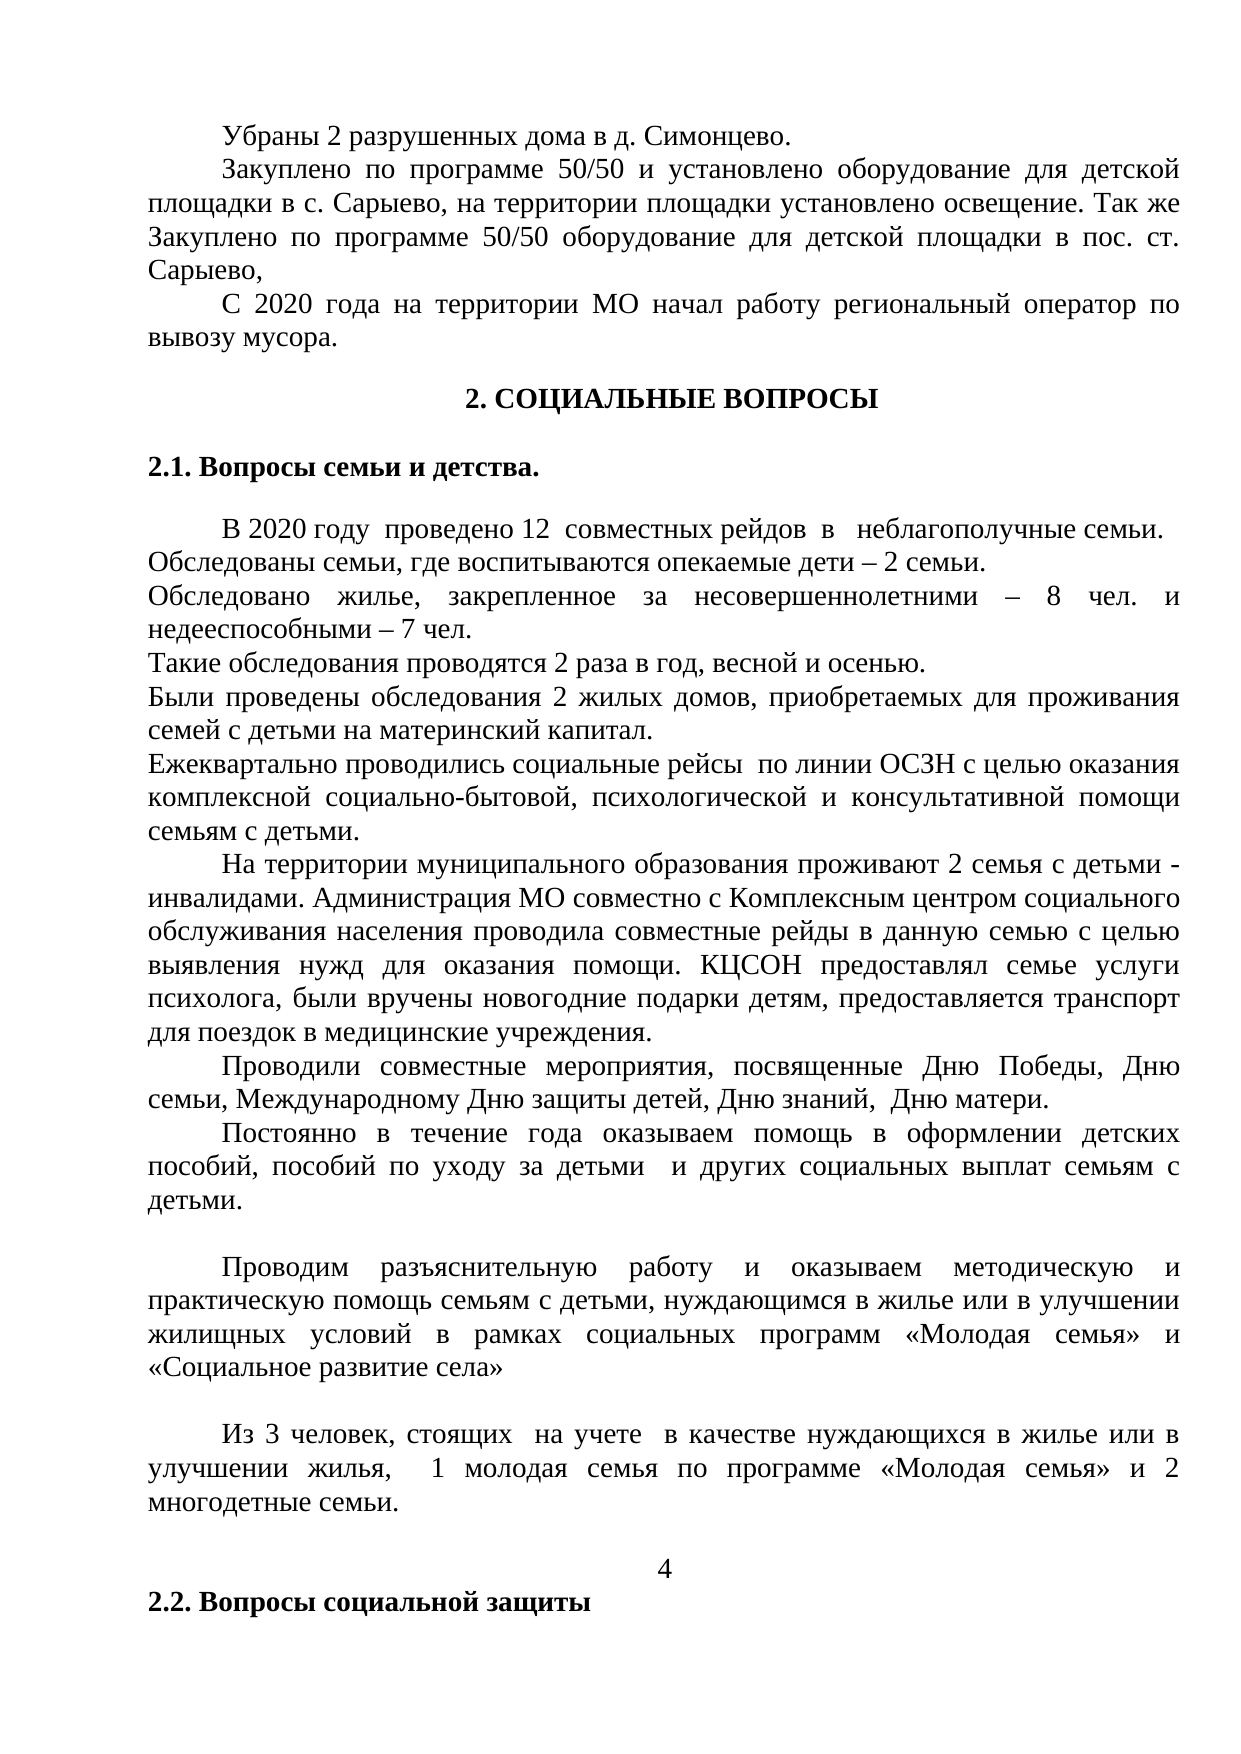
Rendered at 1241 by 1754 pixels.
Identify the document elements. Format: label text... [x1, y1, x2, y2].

text 2. СОЦИАЛЬНЫЕ ВОПРОСЫ [148, 382, 1181, 415]
text Из 3 человек, стоящих на учете в качестве нуждающихся в жилье или в улучшении жилья, 1 молодая семья по программе «Молодая семья» и 2 многодетные семьи. [148, 1417, 1181, 1517]
text Убраны 2 разрушенных дома в д. Симонцево. [148, 118, 1181, 152]
text Обследованы семьи, где воспитываются опекаемые дети – 2 семьи. [148, 544, 1181, 578]
text Такие обследования проводятся 2 раза в год, весной и осенью. [148, 645, 1181, 679]
text Обследовано жилье, закрепленное за несовершеннолетними – 8 чел. и недееспособными – 7 чел. [148, 578, 1181, 645]
text Ежеквартально проводились социальные рейсы по линии ОСЗН с целью оказания комплексной социально-бытовой, психологической и консультативной помощи семьям с детьми. [148, 746, 1181, 846]
text 2.2. Вопросы социальной защиты [148, 1584, 1181, 1618]
text С 2020 года на территории МО начал работу региональный оператор по вывозу мусора. [148, 286, 1181, 353]
text Проводим разъяснительную работу и оказываем методическую и практическую помощь семьям с детьми, нуждающимся в жилье или в улучшении жилищных условий в рамках социальных программ «Молодая семья» и «Социальное развитие села» [148, 1249, 1181, 1383]
text 2.1. Вопросы семьи и детства. [148, 449, 1181, 482]
text Были проведены обследования 2 жилых домов, приобретаемых для проживания семей с детьми на материнский капитал. [148, 679, 1181, 746]
text На территории муниципального образования проживают 2 семья с детьми - инвалидами. Администрация МО совместно с Комплексным центром социального обслуживания населения проводила совместные рейды в данную семью с целью выявления нужд для оказания помощи. КЦСОН предоставлял семье услуги психолога, были вручены новогодние подарки детям, предоставляется транспорт для поездок в медицинские учреждения. [148, 846, 1181, 1048]
text 4 [148, 1551, 1181, 1584]
text Постоянно в течение года оказываем помощь в оформлении детских пособий, пособий по уходу за детьми и других социальных выплат семьям с детьми. [148, 1115, 1181, 1215]
text В 2020 году проведено 12 совместных рейдов в неблагополучные семьи. [148, 511, 1181, 544]
text Проводили совместные мероприятия, посвященные Дню Победы, Дню семьи, Международному Дню защиты детей, Дню знаний, Дню матери. [148, 1048, 1181, 1115]
text Закуплено по программе 50/50 и установлено оборудование для детской площадки в с. Сарыево, на территории площадки установлено освещение. Так же Закуплено по программе 50/50 оборудование для детской площадки в пос. ст. Сарыево, [148, 152, 1181, 286]
